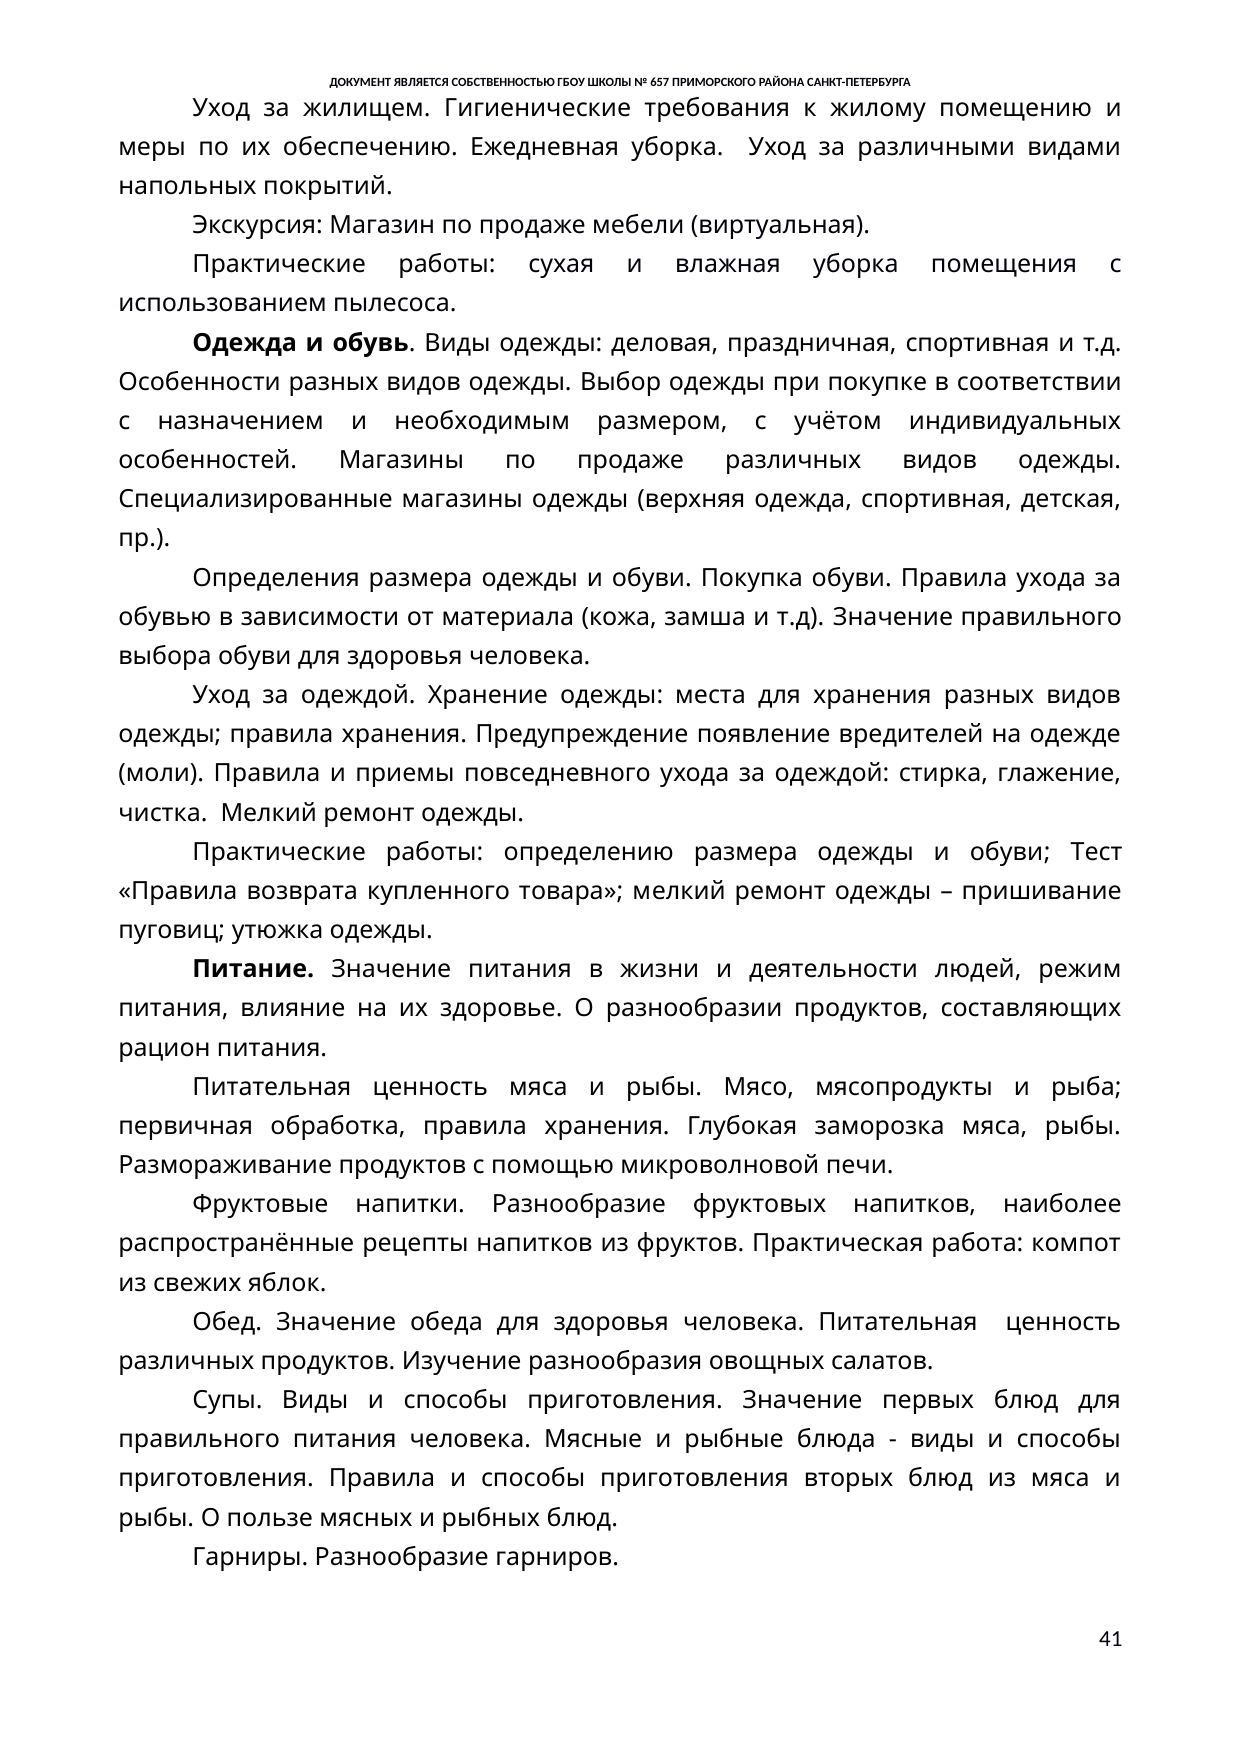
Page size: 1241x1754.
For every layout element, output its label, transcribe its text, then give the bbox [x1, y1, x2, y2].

text Уход за одеждой. Хранение одежды: места для хранения разных видов одежды; правила хранения. Предупреждение появление вредителей на одежде (моли). Правила и приемы повседневного ухода за одеждой: стирка, глажение, чистка. Мелкий ремонт одежды. [118, 677, 1122, 828]
text Уход за жилищем. Гигиенические требования к жилому помещению и меры по их обеспечению. Ежедневная уборка. Уход за различными видами напольных покрытий. [118, 89, 1122, 202]
text Супы. Виды и способы приготовления. Значение первых блюд для правильного питания человека. Мясные и рыбные блюда - виды и способы приготовления. Правила и способы приготовления вторых блюд из мяса и рыбы. О пользе мясных и рыбных блюд. [118, 1382, 1122, 1533]
text Определения размера одежды и обуви. Покупка обуви. Правила ухода за обувью в зависимости от материала (кожа, замша и т.д). Значение правильного выбора обуви для здоровья человека. [118, 559, 1122, 672]
text Фруктовые напитки. Разнообразие фруктовых напитков, наиболее распространённые рецепты напитков из фруктов. Практическая работа: компот из свежих яблок. [118, 1186, 1122, 1298]
text Экскурсия: Магазин по продаже мебели (виртуальная). [118, 207, 1122, 241]
text Практические работы: определению размера одежды и обуви; Тест «Правила возврата купленного товара»; мелкий ремонт одежды – пришивание пуговиц; утюжка одежды. [118, 833, 1122, 946]
text Питательная ценность мяса и рыбы. Мясо, мясопродукты и рыба; первичная обработка, правила хранения. Глубокая заморозка мяса, рыбы. Размораживание продуктов с помощью микроволновой печи. [118, 1068, 1122, 1181]
text Гарниры. Разнообразие гарниров. [118, 1538, 1122, 1572]
text Обед. Значение обеда для здоровья человека. Питательная ценность различных продуктов. Изучение разнообразия овощных салатов. [118, 1303, 1122, 1377]
text Питание. Значение питания в жизни и деятельности людей, режим питания, влияние на их здоровье. О разнообразии продуктов, составляющих рацион питания. [118, 951, 1122, 1063]
text Практические работы: сухая и влажная уборка помещения с использованием пылесоса. [118, 246, 1122, 319]
text Одежда и обувь. Виды одежды: деловая, праздничная, спортивная и т.д. Особенности разных видов одежды. Выбор одежды при покупке в соответствии с назначением и необходимым размером, с учётом индивидуальных особенностей. Магазины по продаже различных видов одежды. Специализированные магазины одежды (верхняя одежда, спортивная, детская, пр.). [118, 324, 1122, 554]
